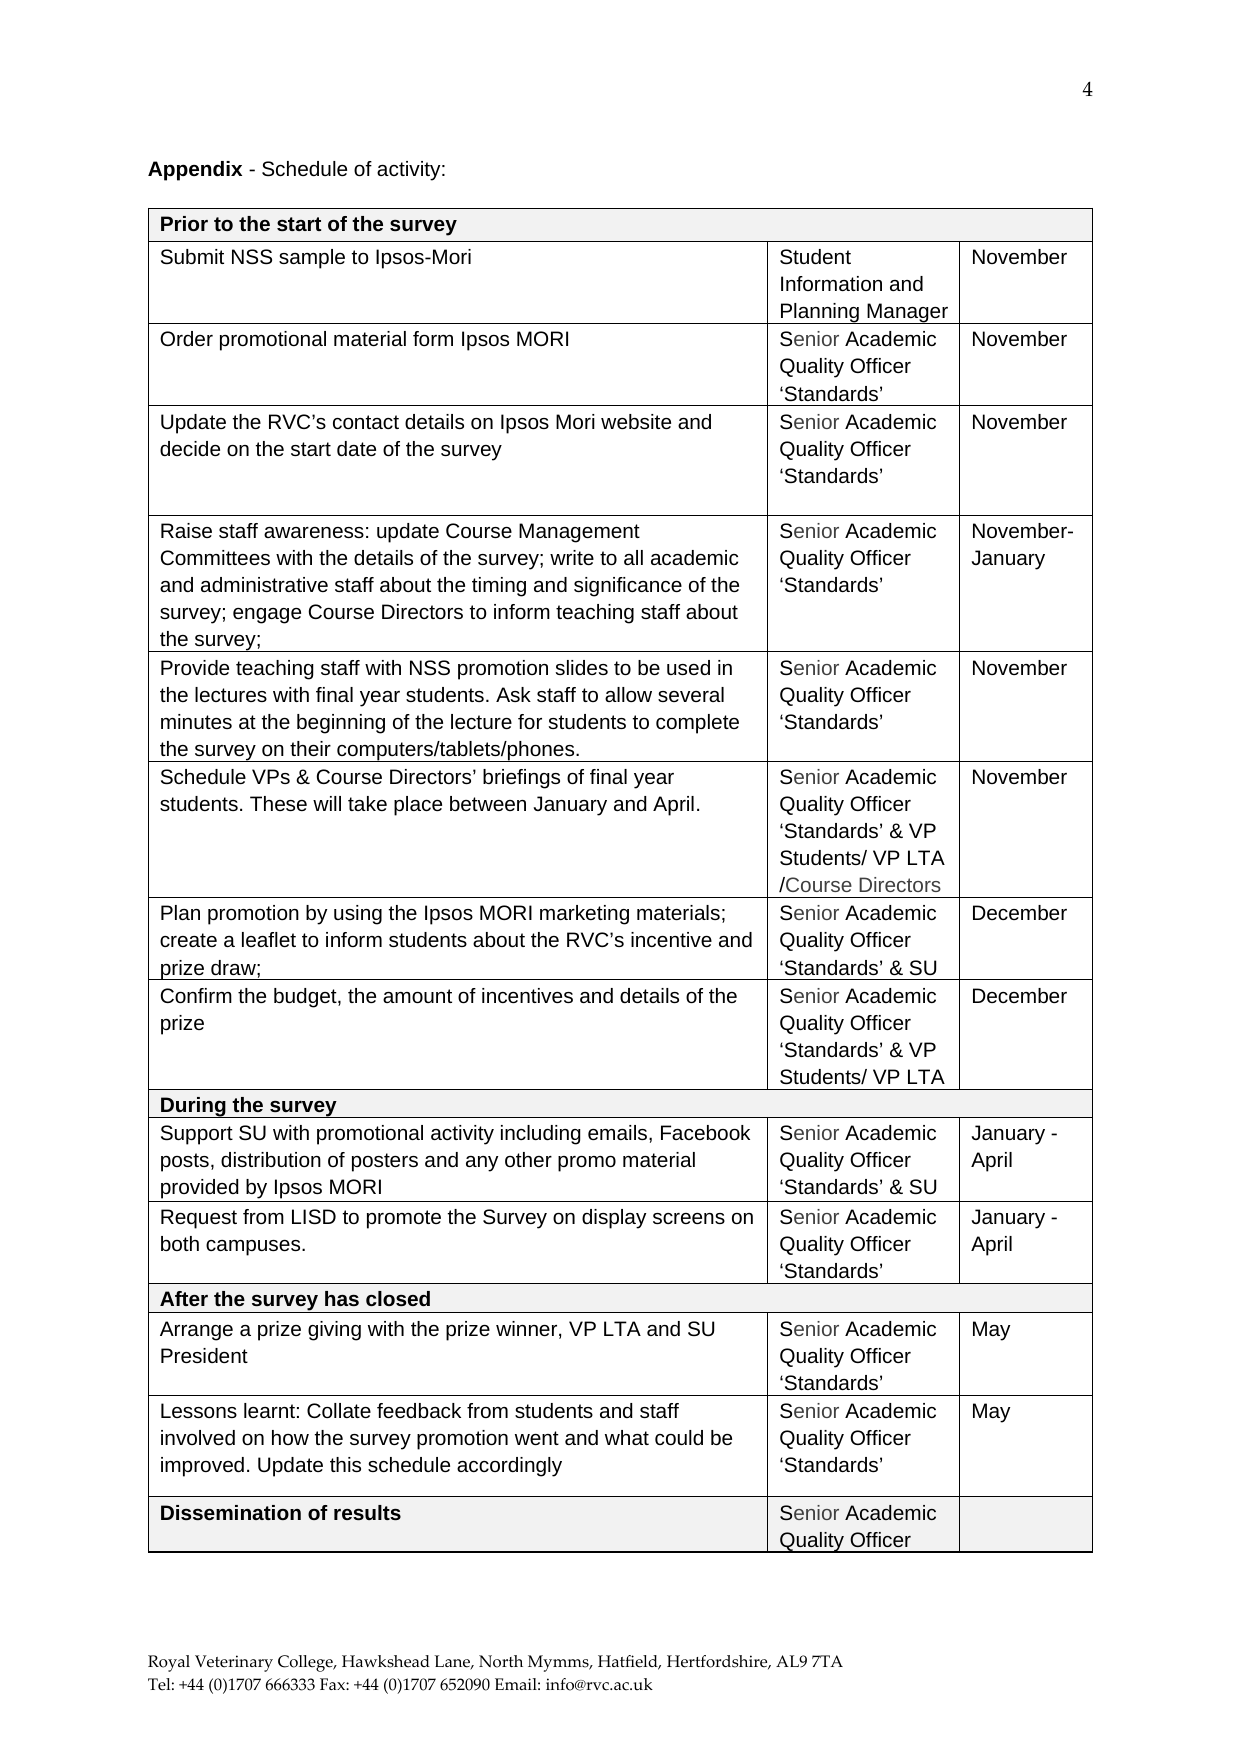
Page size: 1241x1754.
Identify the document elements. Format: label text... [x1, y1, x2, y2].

table_cell December [960, 980, 1092, 1089]
table_cell Senior Academic Quality Officer ‘Standards’ [768, 652, 959, 761]
table_cell Senior Academic Quality Officer ‘Standards’ [768, 1202, 959, 1283]
table_cell Submit NSS sample to Ipsos-Mori [149, 242, 767, 323]
table_cell Lessons learnt: Collate feedback from students and staff involved on how the survey promotion went and what could be improved. Update this schedule accordingly [149, 1396, 767, 1496]
table_cell Senior Academic Quality Officer ‘Standards’ [768, 1313, 959, 1394]
table_cell May [960, 1313, 1092, 1394]
table_cell [960, 1497, 1092, 1551]
table_cell Senior Academic Quality Officer ‘Standards’ & VP Students/ VP LTA [768, 980, 959, 1089]
table_cell November [960, 324, 1092, 405]
table_cell Senior Academic Quality Officer ‘Standards’ [768, 516, 959, 651]
table_cell Request from LISD to promote the Survey on display screens on both campuses. [149, 1202, 767, 1283]
table_cell Raise staff awareness: update Course Management Committees with the details of the survey; write to all academic and administrative staff about the timing and significance of the survey; engage Course Directors to inform teaching staff about the survey; [149, 516, 767, 651]
table_cell Schedule VPs & Course Directors’ briefings of final year students. These will take place between January and April. [149, 762, 767, 897]
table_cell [149, 1497, 767, 1551]
table_cell Arrange a prize giving with the prize winner, VP LTA and SU President [149, 1313, 767, 1394]
table_cell November [960, 242, 1092, 323]
table_cell Update the RVC’s contact details on Ipsos Mori website and decide on the start date of the survey [149, 406, 767, 515]
table_cell November-January [960, 516, 1092, 651]
table_cell November [960, 762, 1092, 897]
table_cell Confirm the budget, the amount of incentives and details of the prize [149, 980, 767, 1089]
text Appendix - Schedule of activity: [148, 153, 1092, 181]
table_cell Order promotional material form Ipsos MORI [149, 324, 767, 405]
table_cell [768, 1497, 959, 1551]
table_cell May [960, 1396, 1092, 1496]
table_cell Plan promotion by using the Ipsos MORI marketing materials; create a leaflet to inform students about the RVC’s incentive and prize draw; [149, 898, 767, 979]
table_cell After the survey has closed [149, 1284, 1092, 1312]
table_cell January - April [960, 1118, 1092, 1201]
table_cell During the survey [149, 1090, 1092, 1117]
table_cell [768, 1396, 959, 1496]
table_cell Senior Academic Quality Officer ‘Standards’ & VP Students/ VP LTA /Course Directors [768, 762, 959, 897]
table_cell Senior Academic Quality Officer ‘Standards’ [768, 406, 959, 515]
table_cell January - April [960, 1202, 1092, 1283]
table_cell Senior Academic Quality Officer ‘Standards’ & SU [768, 898, 959, 979]
table_cell Student Information and Planning Manager [768, 242, 959, 323]
table_cell Provide teaching staff with NSS promotion slides to be used in the lectures with final year students. Ask staff to allow several minutes at the beginning of the lecture for students to complete the survey on their computers/tablets/phones. [149, 652, 767, 761]
table_cell Support SU with promotional activity including emails, Facebook posts, distribution of posters and any other promo material provided by Ipsos MORI [149, 1118, 767, 1201]
table_cell Senior Academic Quality Officer ‘Standards’ [768, 324, 959, 405]
table_cell November [960, 652, 1092, 761]
table_header Prior to the start of the survey [149, 209, 1092, 241]
table_cell November [960, 406, 1092, 515]
table_cell December [960, 898, 1092, 979]
table_cell Senior Academic Quality Officer ‘Standards’ & SU [768, 1118, 959, 1201]
